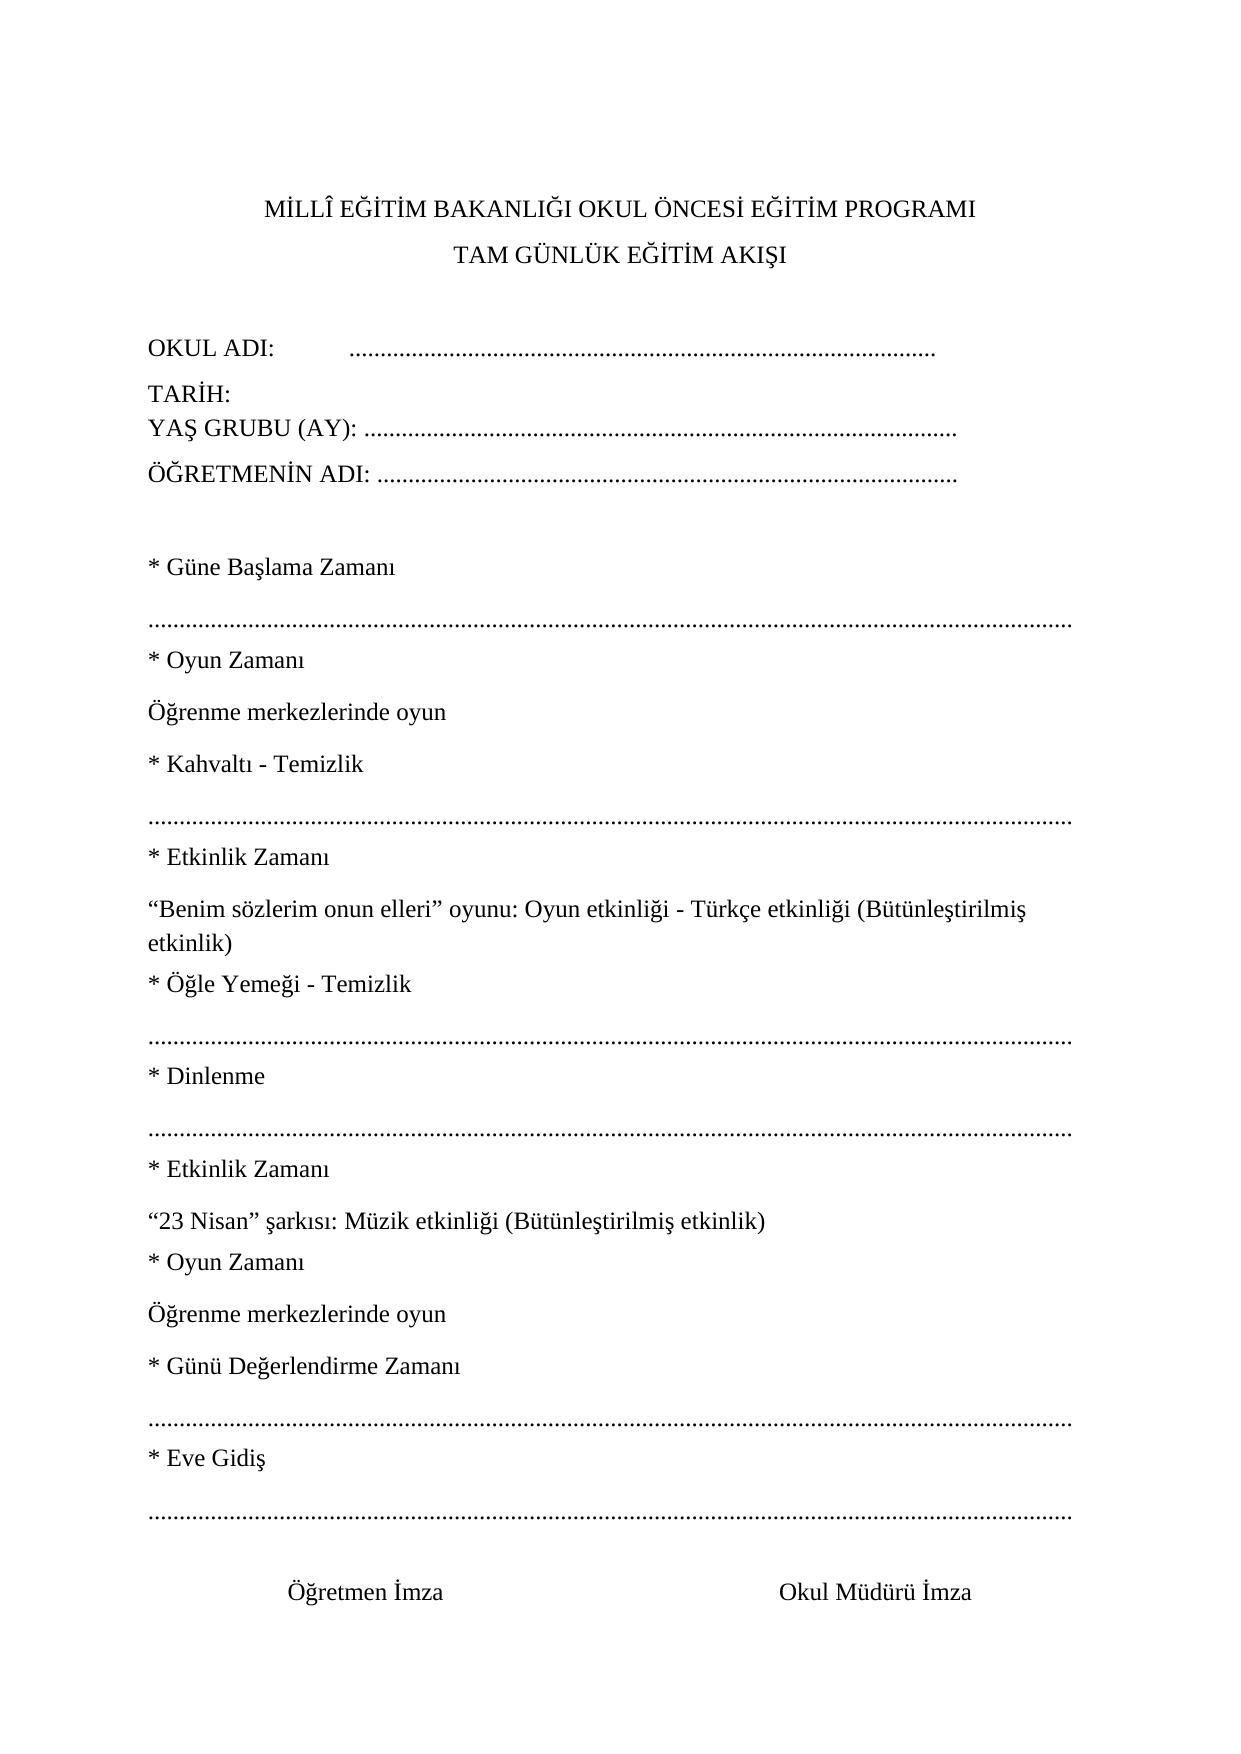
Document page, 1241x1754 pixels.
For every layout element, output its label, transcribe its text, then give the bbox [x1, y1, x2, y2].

text OKUL ADI: .............................................................................................. [148, 333, 1093, 361]
text .................................................................................................................................................... [148, 801, 1093, 830]
text * Etkinlik Zamanı [148, 1154, 1093, 1183]
text .................................................................................................................................................... [148, 1403, 1093, 1432]
text * Eve Gidiş [148, 1443, 1093, 1472]
text * Kahvaltı - Temizlik [148, 749, 1093, 778]
text * Oyun Zamanı [148, 645, 1093, 673]
text ÖĞRETMENİN ADI: ............................................................................................. [148, 459, 1093, 488]
text .................................................................................................................................................... [148, 1496, 1093, 1524]
text Öğrenme merkezlerinde oyun [148, 1299, 1093, 1327]
text * Öğle Yemeği - Temizlik [148, 969, 1093, 997]
text * Dinlenme [148, 1061, 1093, 1090]
text MİLLÎ EĞİTİM BAKANLIĞI OKUL ÖNCESİ EĞİTİM PROGRAMI [148, 194, 1093, 223]
text .................................................................................................................................................... [148, 604, 1093, 633]
text “23 Nisan” şarkısı: Müzik etkinliği (Bütünleştirilmiş etkinlik) [148, 1206, 1093, 1235]
text YAŞ GRUBU (AY): ............................................................................................... [148, 413, 1093, 442]
text * Günü Değerlendirme Zamanı [148, 1351, 1093, 1380]
text Öğrenme merkezlerinde oyun [148, 697, 1093, 726]
text * Oyun Zamanı [148, 1247, 1093, 1275]
text Öğretmen İmza Okul Müdürü İmza [148, 1577, 1093, 1605]
text “Benim sözlerim onun elleri” oyunu: Oyun etkinliği - Türkçe etkinliği (Bütünleştirilmiş etkinlik) [148, 894, 1093, 957]
text TARİH: [148, 379, 1093, 408]
text * Etkinlik Zamanı [148, 842, 1093, 870]
text TAM GÜNLÜK EĞİTİM AKIŞI [148, 240, 1093, 269]
text .................................................................................................................................................... [148, 1021, 1093, 1050]
text .................................................................................................................................................... [148, 1113, 1093, 1142]
text * Güne Başlama Zamanı [148, 552, 1093, 581]
